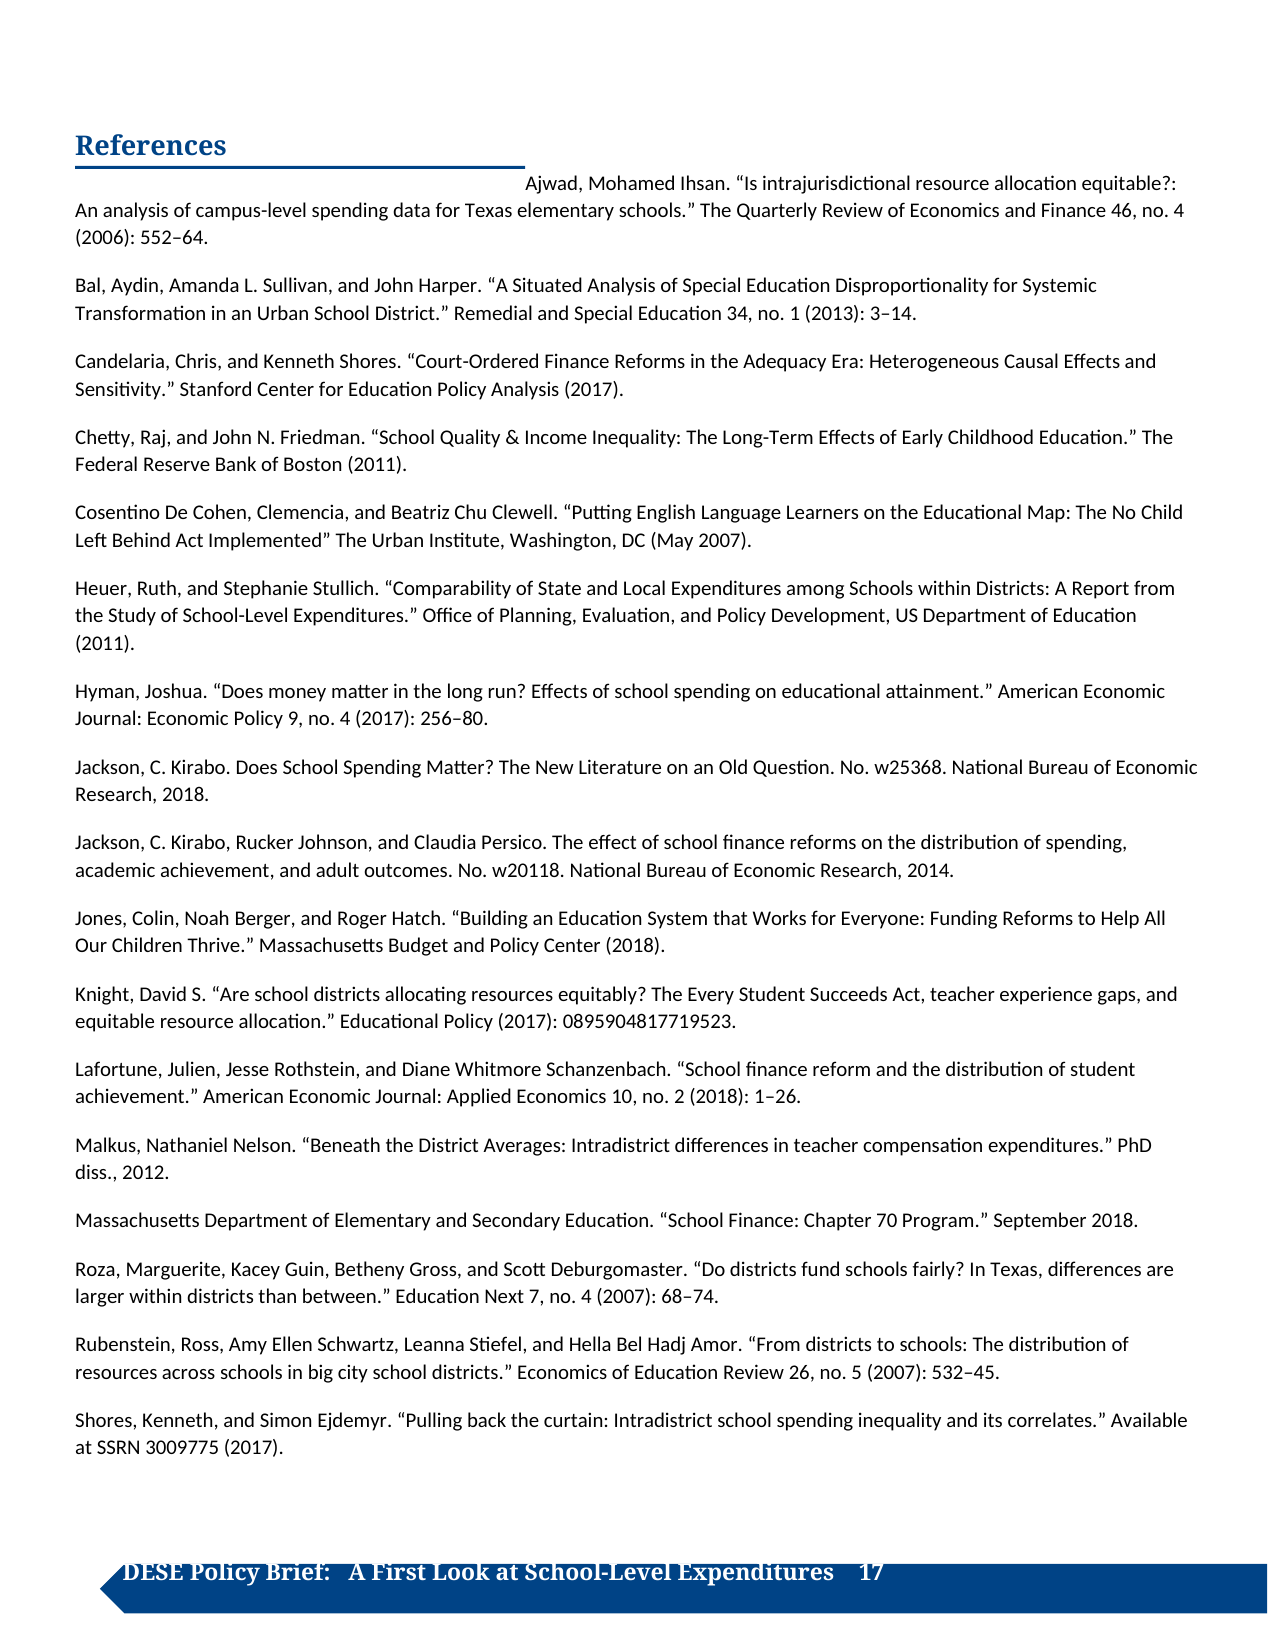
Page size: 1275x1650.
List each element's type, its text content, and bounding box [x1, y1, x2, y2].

text Ajwad, Mohamed Ihsan. “Is intrajurisdictional resource allocation equitable?: An analysis of campus-level spending data for Texas elementary schools.” The Quarterly Review of Economics and Finance 46, no. 4 (2006): 552–64. [75, 166, 1200, 250]
text Malkus, Nathaniel Nelson. “Beneath the District Averages: Intradistrict differences in teacher compensation expenditures.” PhD diss., 2012. [75, 1132, 1200, 1185]
text Knight, David S. “Are school districts allocating resources equitably? The Every Student Succeeds Act, teacher experience gaps, and equitable resource allocation.” Educational Policy (2017): 0895904817719523. [75, 981, 1200, 1033]
text Jones, Colin, Noah Berger, and Roger Hatch. “Building an Education System that Works for Everyone: Funding Reforms to Help All Our Children Thrive.” Massachusetts Budget and Policy Center (2018). [75, 905, 1200, 958]
text Hyman, Joshua. “Does money matter in the long run? Effects of school spending on educational attainment.” American Economic Journal: Economic Policy 9, no. 4 (2017): 256–80. [75, 678, 1200, 731]
text Lafortune, Julien, Jesse Rothstein, and Diane Whitmore Schanzenbach. “School finance reform and the distribution of student achievement.” American Economic Journal: Applied Economics 10, no. 2 (2018): 1–26. [75, 1056, 1200, 1109]
text Massachusetts Department of Elementary and Secondary Education. “School Finance: Chapter 70 Program.” September 2018. [75, 1208, 1200, 1233]
text Candelaria, Chris, and Kenneth Shores. “Court-Ordered Finance Reforms in the Adequacy Era: Heterogeneous Causal Effects and Sensitivity.” Stanford Center for Education Policy Analysis (2017). [75, 348, 1200, 401]
text Chetty, Raj, and John N. Friedman. “School Quality & Income Inequality: The Long-Term Effects of Early Childhood Education.” The Federal Reserve Bank of Boston (2011). [75, 424, 1200, 477]
text Jackson, C. Kirabo, Rucker Johnson, and Claudia Persico. The effect of school finance reforms on the distribution of spending, academic achievement, and adult outcomes. No. w20118. National Bureau of Economic Research, 2014. [75, 829, 1200, 882]
text Cosentino De Cohen, Clemencia, and Beatriz Chu Clewell. “Putting English Language Learners on the Educational Map: The No Child Left Behind Act Implemented” The Urban Institute, Washington, DC (May 2007). [75, 499, 1200, 552]
text Jackson, C. Kirabo. Does School Spending Matter? The New Literature on an Old Question. No. w25368. National Bureau of Economic Research, 2018. [75, 754, 1200, 807]
text Rubenstein, Ross, Amy Ellen Schwartz, Leanna Stiefel, and Hella Bel Hadj Amor. “From districts to schools: The distribution of resources across schools in big city school districts.” Economics of Education Review 26, no. 5 (2007): 532–45. [75, 1331, 1200, 1384]
text Shores, Kenneth, and Simon Ejdemyr. “Pulling back the curtain: Intradistrict school spending inequality and its correlates.” Available at SSRN 3009775 (2017). [75, 1407, 1200, 1460]
text Bal, Aydin, Amanda L. Sullivan, and John Harper. “A Situated Analysis of Special Education Disproportionality for Systemic Transformation in an Urban School District.” Remedial and Special Education 34, no. 1 (2013): 3–14. [75, 273, 1200, 326]
subtitle References [75, 126, 1199, 163]
text Heuer, Ruth, and Stephanie Stullich. “Comparability of State and Local Expenditures among Schools within Districts: A Report from the Study of School-Level Expenditures.” Office of Planning, Evaluation, and Policy Development, US Department of Education (2011). [75, 575, 1200, 655]
text Roza, Marguerite, Kacey Guin, Betheny Gross, and Scott Deburgomaster. “Do districts fund schools fairly? In Texas, differences are larger within districts than between.” Education Next 7, no. 4 (2007): 68–74. [75, 1256, 1200, 1309]
